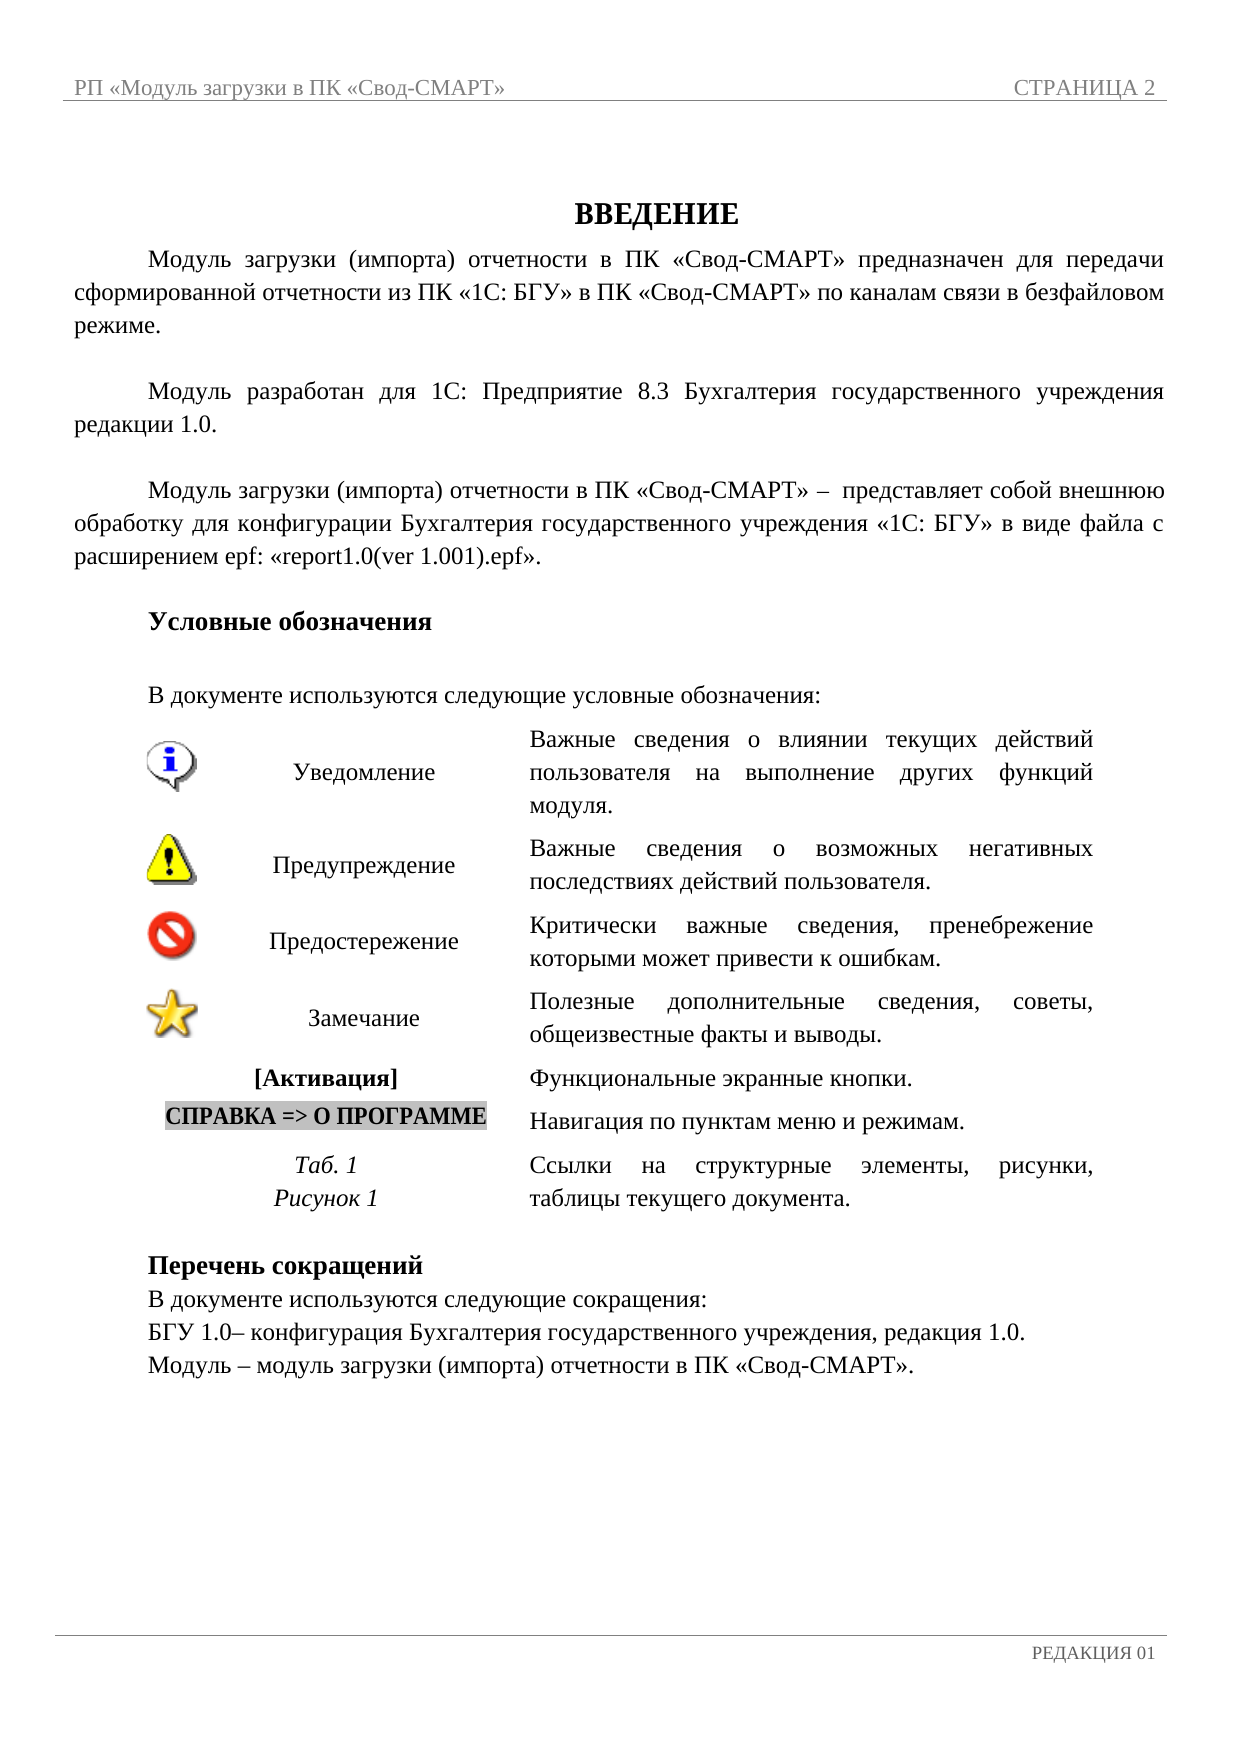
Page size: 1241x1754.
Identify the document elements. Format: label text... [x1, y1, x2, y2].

subtitle ВВЕДЕНИЕ [74, 198, 1165, 232]
table_cell Важные сведения о возможных негативных последствиях действий пользователя. [518, 823, 1105, 899]
table_cell Полезные дополнительные сведения, советы, общеизвестные факты и выводы. [518, 976, 1105, 1052]
table_cell Функциональные экранные кнопки. [518, 1053, 1105, 1096]
text Условные обозначения [74, 606, 1165, 637]
table_cell [Активация] [134, 1053, 518, 1096]
text В документе используются следующие условные обозначения: [74, 681, 1165, 709]
table_header Уведомление [210, 714, 518, 823]
table_cell [134, 823, 210, 899]
text БГУ 1.0– конфигурация Бухгалтерия государственного учреждения, редакция 1.0. [74, 1317, 1165, 1346]
table_cell Ссылки на структурные элементы, рисунки, таблицы текущего документа. [518, 1139, 1105, 1216]
table_cell Навигация по пунктам меню и режимам. [518, 1096, 1105, 1139]
table_cell Предостережение [210, 900, 518, 976]
table_cell Критически важные сведения, пренебрежение которыми может привести к ошибкам. [518, 900, 1105, 976]
table_header [134, 714, 210, 823]
table_cell [134, 900, 210, 976]
text Модуль – модуль загрузки (импорта) отчетности в ПК «Свод-СМАРТ». [74, 1351, 1165, 1379]
table_cell Таб. 1 Рисунок 1 [134, 1139, 518, 1216]
text Перечень сокращений [74, 1249, 1165, 1280]
text Модуль загрузки (импорта) отчетности в ПК «Свод-СМАРТ» предназначен для передачи сформированной отчетности из ПК «1С: БГУ» в ПК «Свод-СМАРТ» по каналам связи в безфайловом режиме. [74, 244, 1165, 339]
table_header Важные сведения о влиянии текущих действий пользователя на выполнение других функций модуля. [518, 714, 1105, 823]
table_cell СПРАВКА => О ПРОГРАММЕ [134, 1096, 518, 1139]
text Модуль разработан для 1С: Предприятие 8.3 Бухгалтерия государственного учреждения редакции 1.0. [74, 376, 1165, 438]
picture [145, 987, 198, 1038]
picture [146, 741, 197, 792]
table_cell Замечание [210, 976, 518, 1052]
table_cell Предупреждение [210, 823, 518, 899]
table_cell [134, 976, 210, 1052]
picture [146, 911, 197, 961]
text Модуль загрузки (импорта) отчетности в ПК «Свод-СМАРТ» – представляет собой внешнюю обработку для конфигурации Бухгалтерия государственного учреждения «1С: БГУ» в виде файла с расширением epf: «report1.0(ver 1.001).epf». [74, 475, 1165, 570]
picture [146, 834, 197, 885]
text В документе используются следующие сокращения: [74, 1284, 1165, 1313]
